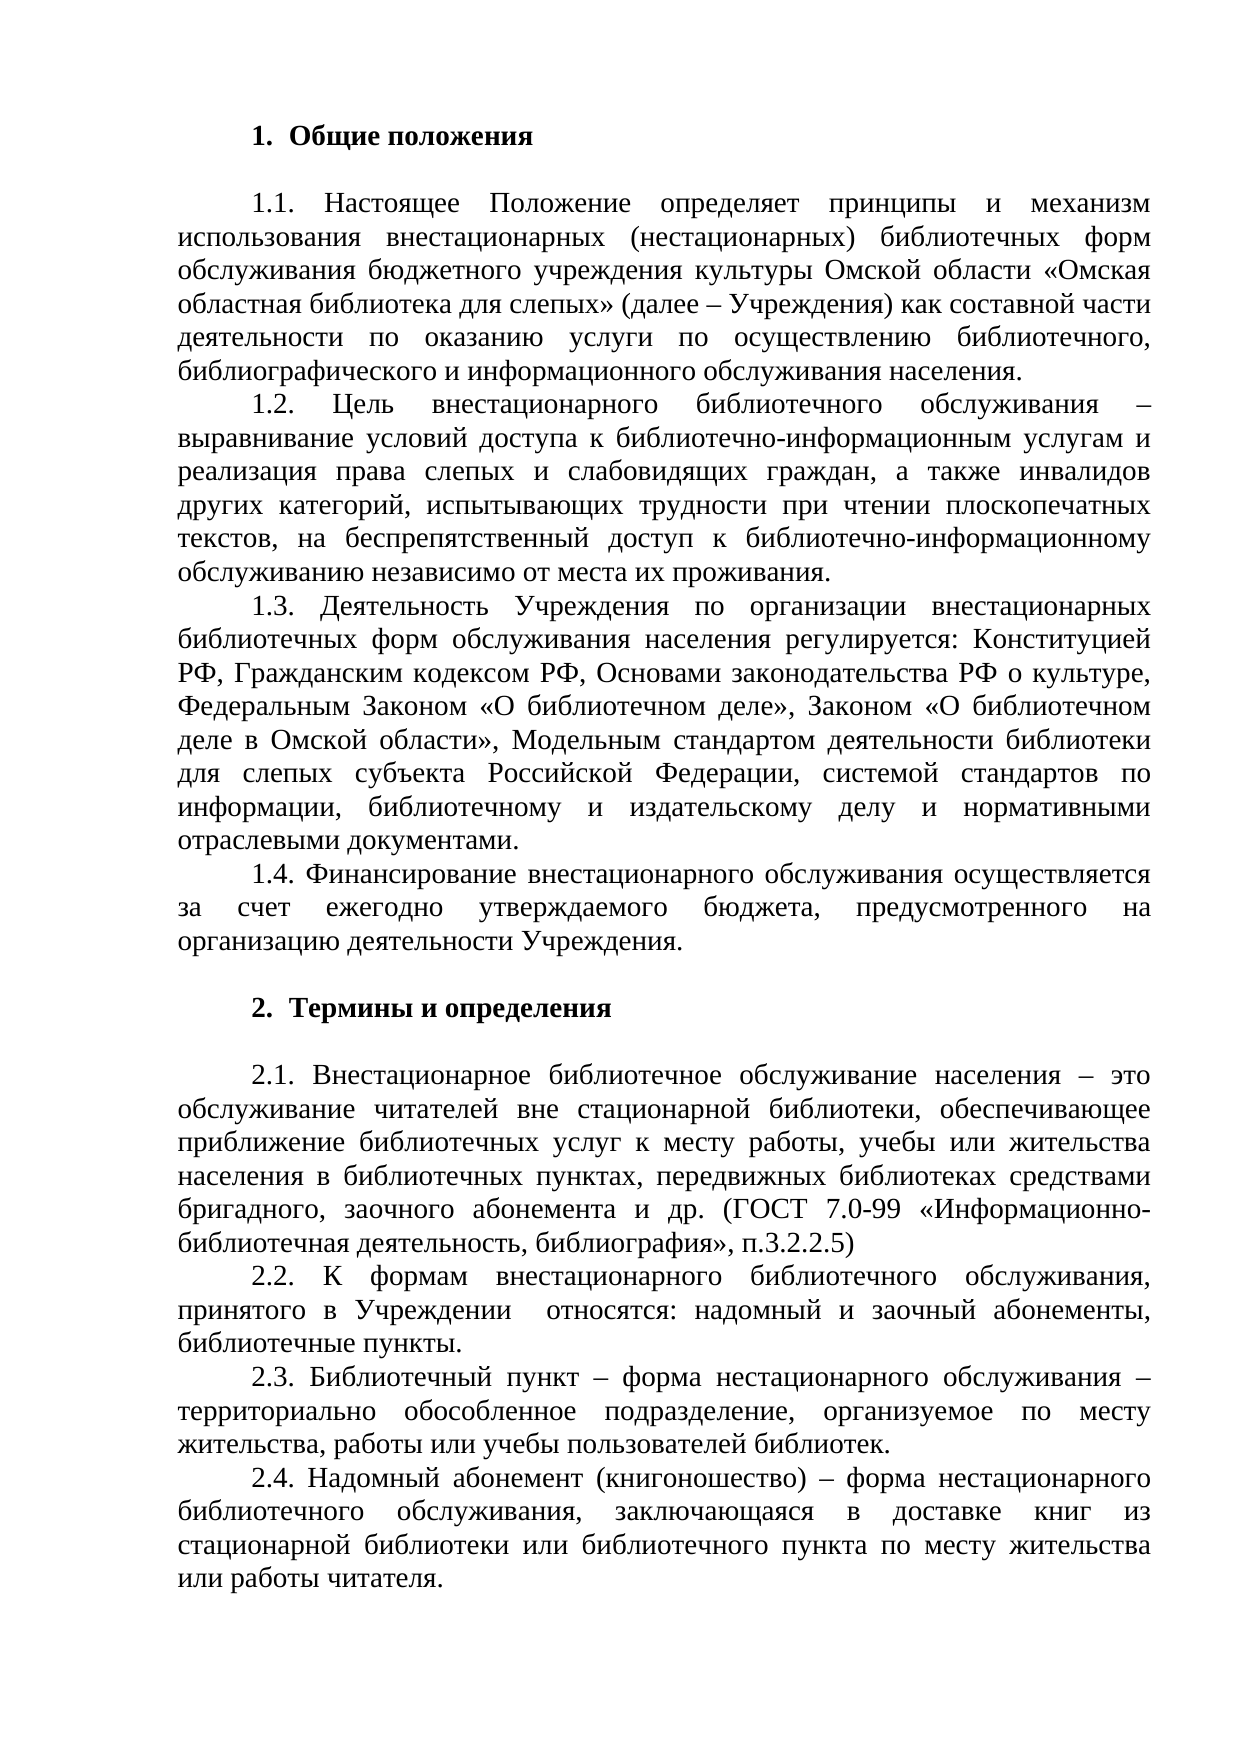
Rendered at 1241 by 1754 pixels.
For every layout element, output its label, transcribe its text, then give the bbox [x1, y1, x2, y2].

text 2.2. К формам внестационарного библиотечного обслуживания, принятого в Учреждении относятся: надомный и заочный абонементы, библиотечные пункты. [177, 1258, 1152, 1359]
text 2.3. Библиотечный пункт – форма нестационарного обслуживания – территориально обособленное подразделение, организуемое по месту жительства, работы или учебы пользователей библиотек. [177, 1359, 1152, 1460]
text 1.2. Цель внестационарного библиотечного обслуживания – выравнивание условий доступа к библиотечно-информационным услугам и реализация права слепых и слабовидящих граждан, а также инвалидов других категорий, испытывающих трудности при чтении плоскопечатных текстов, на беспрепятственный доступ к библиотечно-информационному обслуживанию независимо от места их проживания. [177, 386, 1152, 588]
text 1.1. Настоящее Положение определяет принципы и механизм использования внестационарных (нестационарных) библиотечных форм обслуживания бюджетного учреждения культуры Омской области «Омская областная библиотека для слепых» (далее – Учреждения) как составной части деятельности по оказанию услуги по осуществлению библиотечного, библиографического и информационного обслуживания населения. [177, 185, 1152, 386]
text 2.4. Надомный абонемент (книгоношество) – форма нестационарного библиотечного обслуживания, заключающаяся в доставке книг из стационарной библиотеки или библиотечного пункта по месту жительства или работы читателя. [177, 1460, 1152, 1594]
list Термины и определения [251, 990, 1152, 1024]
text 2.1. Внестационарное библиотечное обслуживание населения – это обслуживание читателей вне стационарной библиотеки, обеспечивающее приближение библиотечных услуг к месту работы, учебы или жительства населения в библиотечных пунктах, передвижных библиотеках средствами бригадного, заочного абонемента и др. (ГОСТ 7.0-99 «Информационно-библиотечная деятельность, библиография», п.3.2.2.5) [177, 1057, 1152, 1258]
text 1.3. Деятельность Учреждения по организации внестационарных библиотечных форм обслуживания населения регулируется: Конституцией РФ, Гражданским кодексом РФ, Основами законодательства РФ о культуре, Федеральным Законом «О библиотечном деле», Законом «О библиотечном деле в Омской области», Модельным стандартом деятельности библиотеки для слепых субъекта Российской Федерации, системой стандартов по информации, библиотечному и издательскому делу и нормативными отраслевыми документами. [177, 588, 1152, 856]
list Общие положения [251, 118, 1152, 152]
text 1.4. Финансирование внестационарного обслуживания осуществляется за счет ежегодно утверждаемого бюджета, предусмотренного на организацию деятельности Учреждения. [177, 856, 1152, 957]
